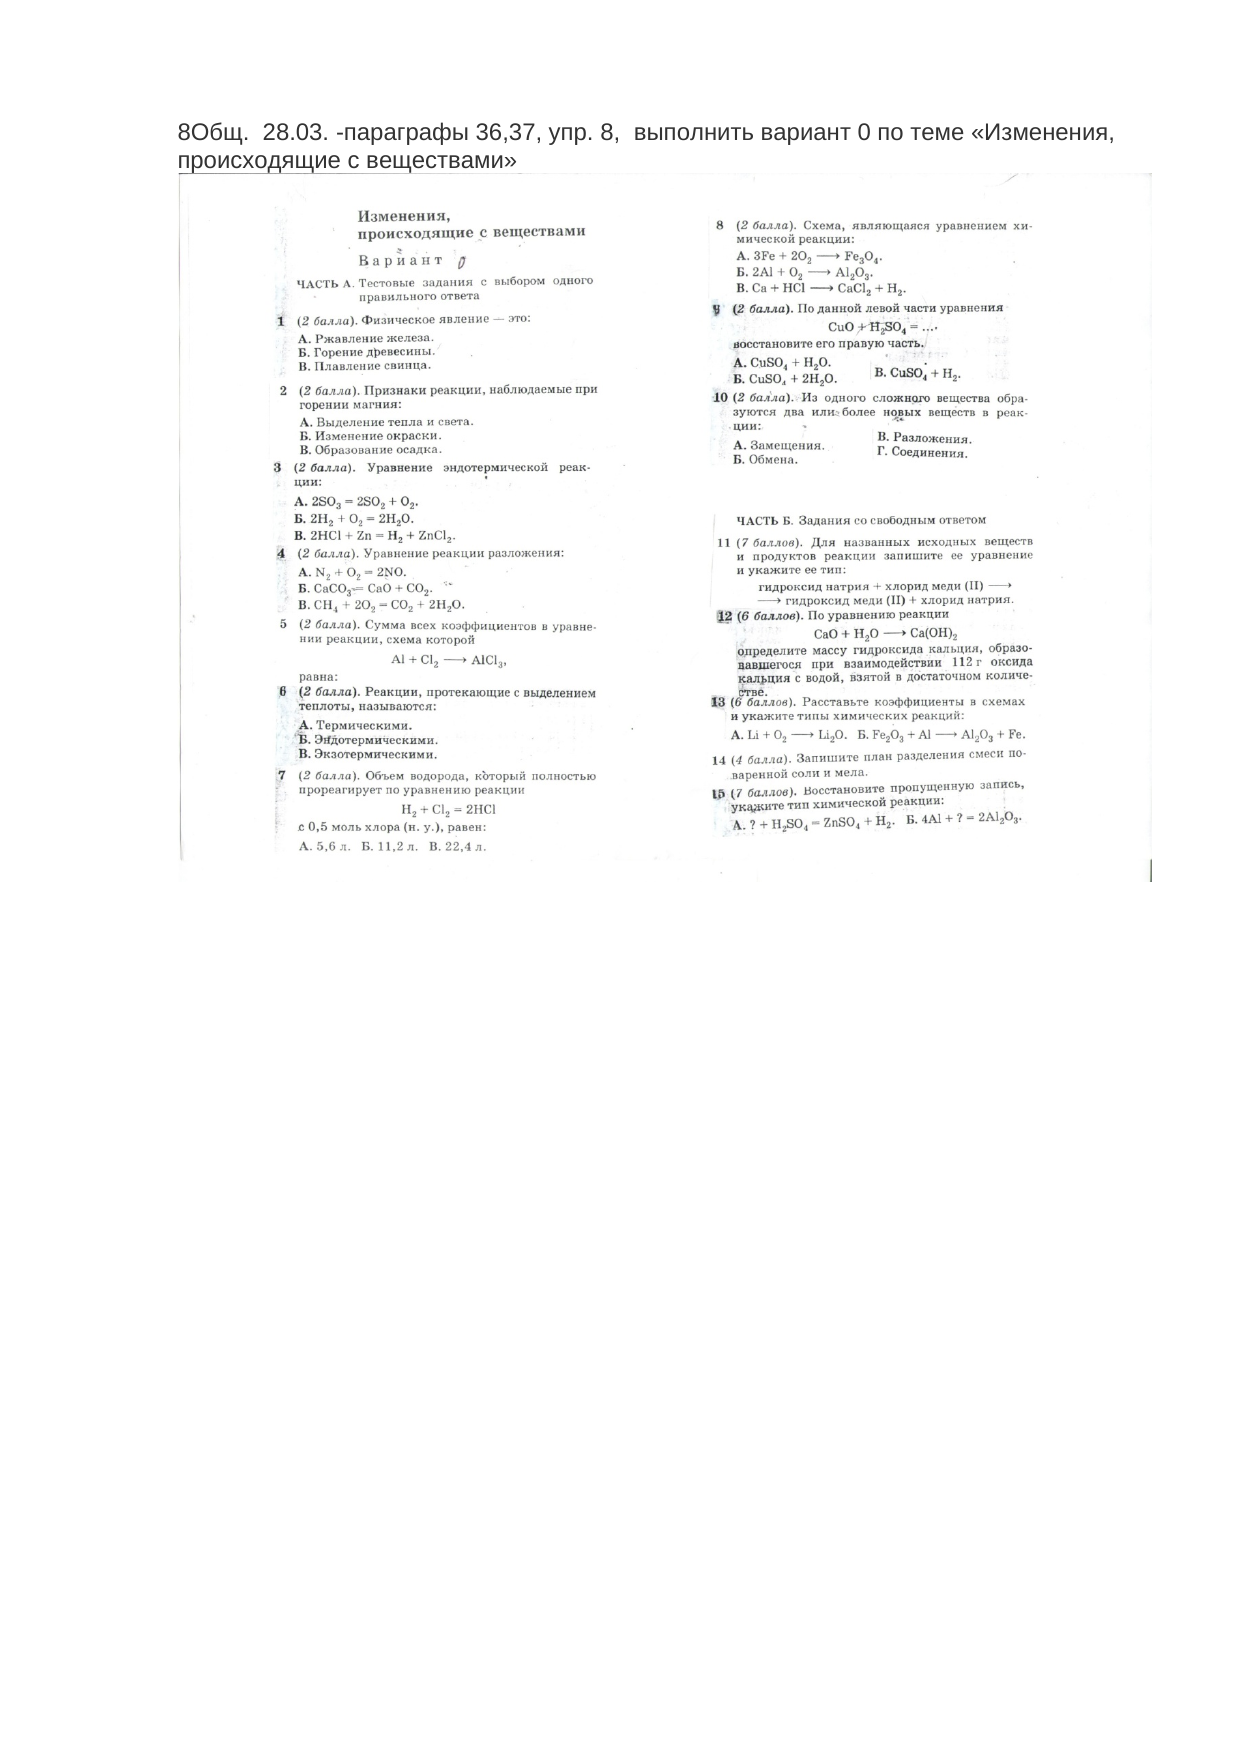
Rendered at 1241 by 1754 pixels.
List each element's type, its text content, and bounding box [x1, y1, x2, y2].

text 8Общ. 28.03. -параграфы 36,37, упр. 8, выполнить вариант 0 по теме «Изменения, происходящие с веществами» [177, 118, 1152, 173]
picture [177, 173, 1152, 882]
